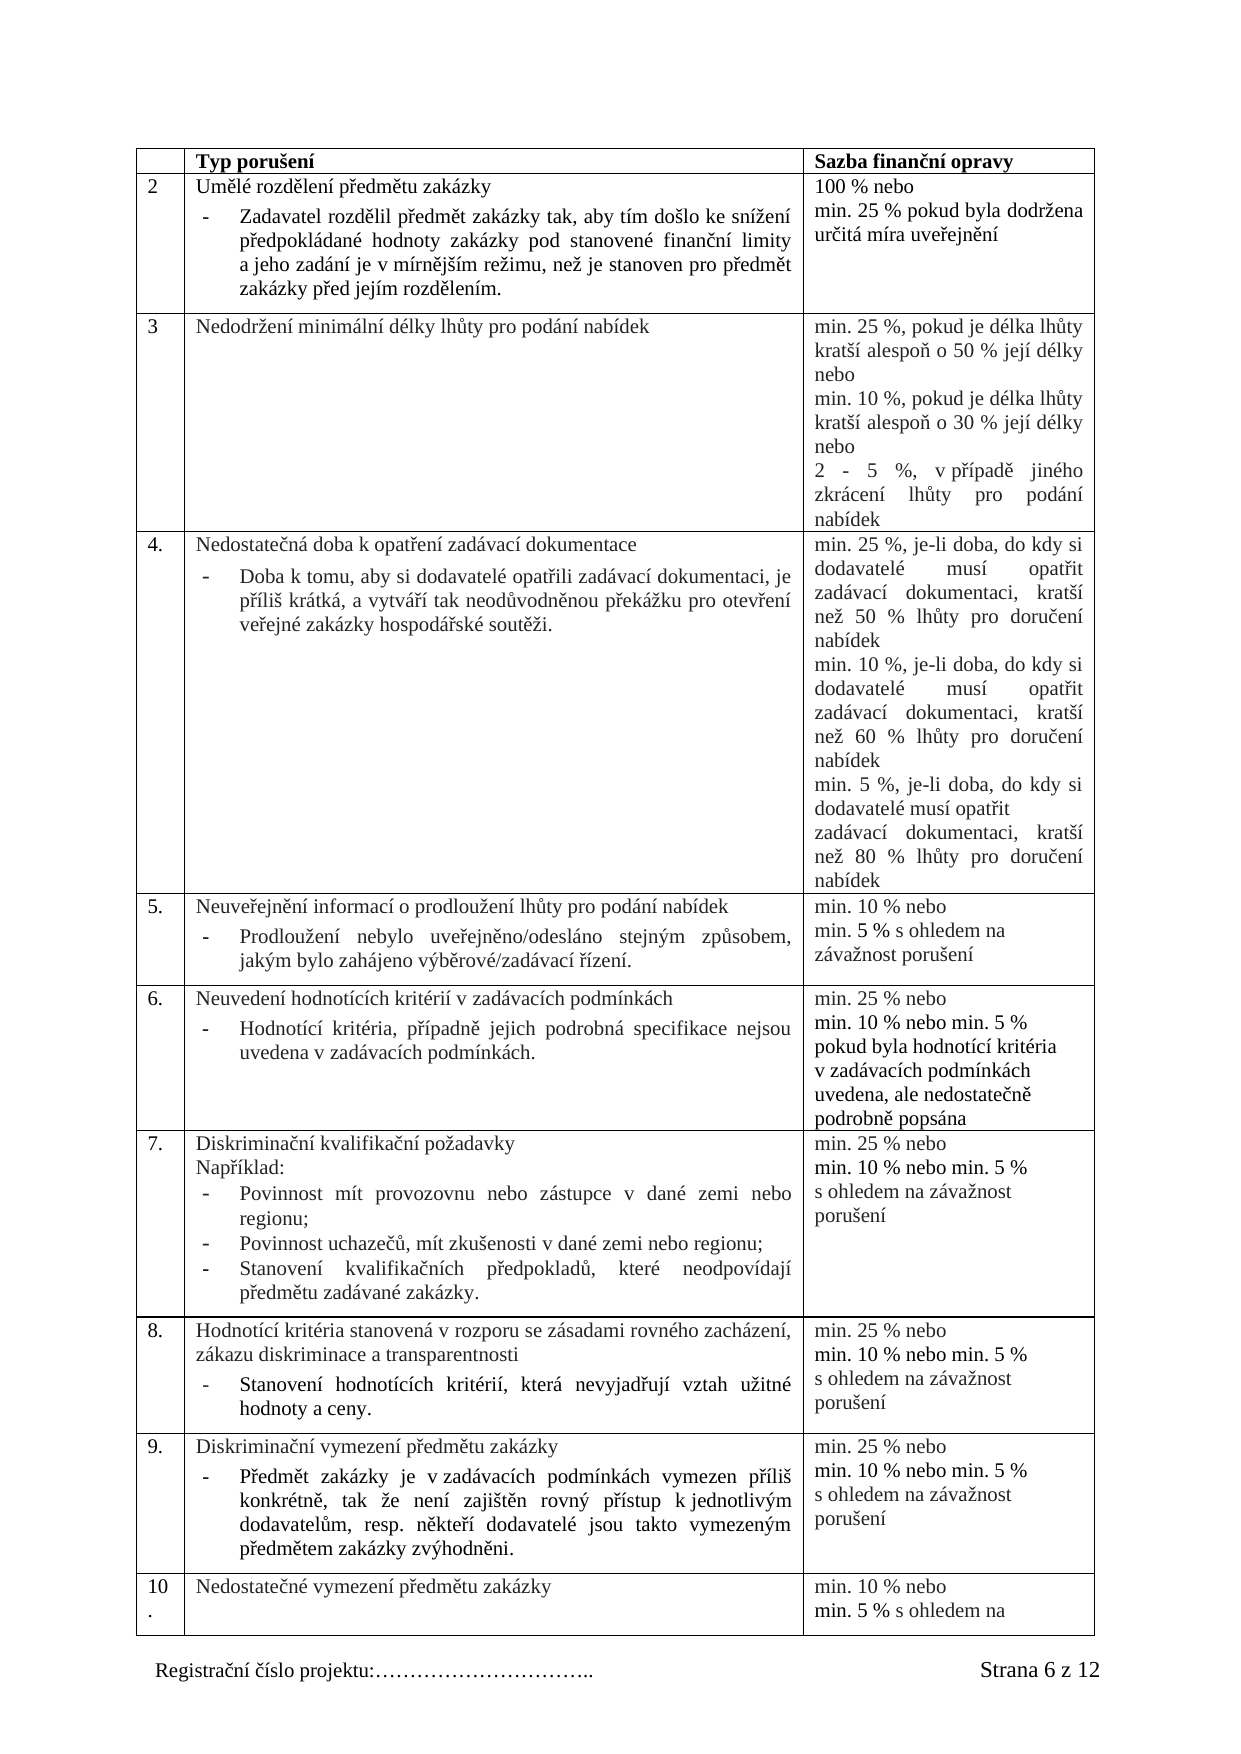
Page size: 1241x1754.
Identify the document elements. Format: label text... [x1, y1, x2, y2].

table_cell 7. [137, 1131, 184, 1316]
table_cell min. 25 %, pokud je délka lhůty kratší alespoň o 50 % její délky nebo min. 10 %, pokud je délka lhůty kratší alespoň o 30 % její délky nebo 2 - 5 %, v případě jiného zkrácení lhůty pro podání nabídek [804, 314, 1094, 531]
table_cell min. 25 % nebo min. 10 % nebo min. 5 % s ohledem na závažnost porušení [804, 1131, 1094, 1316]
table_cell 6. [137, 986, 184, 1130]
table_cell min. 25 %, je-li doba, do kdy si dodavatelé musí opatřit zadávací dokumentaci, kratší než 50 % lhůty pro doručení nabídek min. 10 %, je-li doba, do kdy si dodavatelé musí opatřit zadávací dokumentaci, kratší než 60 % lhůty pro doručení nabídek min. 5 %, je-li doba, do kdy si dodavatelé musí opatřit zadávací dokumentaci, kratší než 80 % lhůty pro doručení nabídek [804, 532, 1094, 892]
table_header Sazba finanční opravy [804, 149, 1094, 173]
table_cell Hodnotící kritéria stanovená v rozporu se zásadami rovného zacházení, zákazu diskriminace a transparentnosti Stanovení hodnotících kritérií, která nevyjadřují vztah užitné hodnoty a ceny. [185, 1318, 803, 1432]
table_cell Neuveřejnění informací o prodloužení lhůty pro podání nabídek Prodloužení nebylo uveřejněno/odesláno stejným způsobem, jakým bylo zahájeno výběrové/zadávací řízení. [185, 894, 803, 984]
table_cell min. 25 % nebo min. 10 % nebo min. 5 % s ohledem na závažnost porušení [804, 1434, 1094, 1573]
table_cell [185, 1574, 803, 1635]
table_cell [137, 174, 184, 313]
table_cell 8. [137, 1318, 184, 1432]
table_cell min. 25 % nebo min. 10 % nebo min. 5 % s ohledem na závažnost porušení [804, 1318, 1094, 1432]
table_cell Diskriminační kvalifikační požadavky Například: Povinnost mít provozovnu nebo zástupce v dané zemi nebo regionu; Povinnost uchazečů, mít zkušenosti v dané zemi nebo regionu; Stanovení kvalifikačních předpokladů, které neodpovídají předmětu zadávané zakázky. [185, 1131, 803, 1316]
table_cell Nedostatečná doba k opatření zadávací dokumentace Doba k tomu, aby si dodavatelé opatřili zadávací dokumentaci, je příliš krátká, a vytváří tak neodůvodněnou překážku pro otevření veřejné zakázky hospodářské soutěži. [185, 532, 803, 892]
table_cell Nedodržení minimální délky lhůty pro podání nabídek [185, 314, 803, 531]
table_cell Umělé rozdělení předmětu zakázky Zadavatel rozdělil předmět zakázky tak, aby tím došlo ke snížení předpokládané hodnoty zakázky pod stanovené finanční limity a jeho zadání je v mírnějším režimu, než je stanoven pro předmět zakázky před jejím rozdělením. [185, 174, 803, 313]
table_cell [804, 174, 1094, 313]
table_cell [137, 314, 184, 531]
table_cell 9. [137, 1434, 184, 1573]
table_cell Diskriminační vymezení předmětu zakázky Předmět zakázky je v zadávacích podmínkách vymezen příliš konkrétně, tak že není zajištěn rovný přístup k jednotlivým dodavatelům, resp. někteří dodavatelé jsou takto vymezeným předmětem zakázky zvýhodněni. [185, 1434, 803, 1573]
table_header [137, 149, 184, 173]
table_cell min. 25 % nebo min. 10 % nebo min. 5 % pokud byla hodnotící kritéria v zadávacích podmínkách uvedena, ale nedostatečně podrobně popsána [804, 986, 1094, 1130]
table_cell min. 10 % nebo min. 5 % s ohledem na závažnost porušení [804, 894, 1094, 984]
table_cell Neuvedení hodnotících kritérií v zadávacích podmínkách Hodnotící kritéria, případně jejich podrobná specifikace nejsou uvedena v zadávacích podmínkách. [185, 986, 803, 1130]
table_cell 10. [137, 1574, 184, 1635]
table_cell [804, 1574, 1094, 1635]
table_cell 4. [137, 532, 184, 892]
table_header Typ porušení [185, 149, 803, 173]
table_cell 5. [137, 894, 184, 984]
